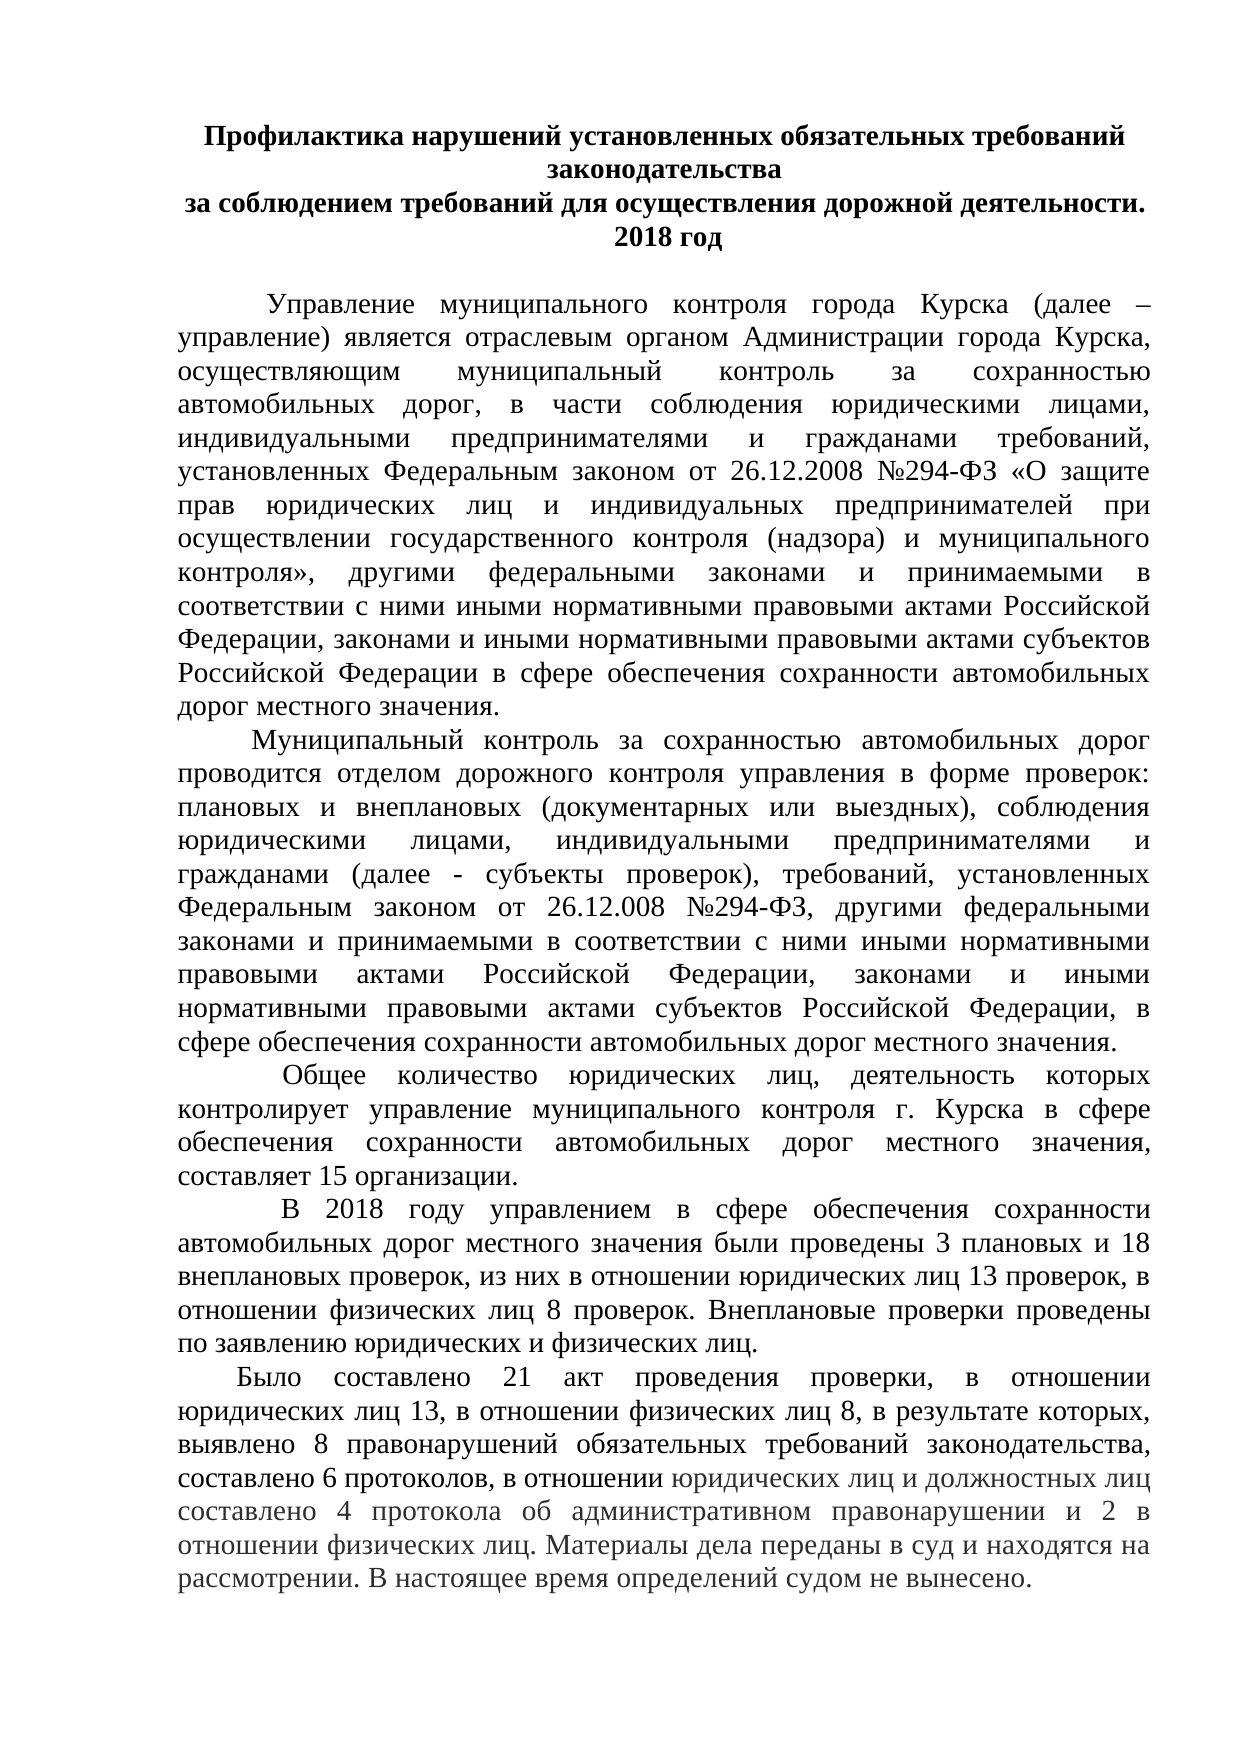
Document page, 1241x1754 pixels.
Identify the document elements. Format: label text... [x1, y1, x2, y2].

text за соблюдением требований для осуществления дорожной деятельности. [177, 185, 1152, 219]
text 2018 год [177, 219, 1152, 252]
text В 2018 году управлением в сфере обеспечения сохранности автомобильных дорог местного значения были проведены 3 плановых и 18 внеплановых проверок, из них в отношении юридических лиц 13 проверок, в отношении физических лиц 8 проверок. Внеплановые проверки проведены по заявлению юридических и физических лиц. [177, 1191, 1152, 1359]
text Муниципальный контроль за сохранностью автомобильных дорог проводится отделом дорожного контроля управления в форме проверок: плановых и внеплановых (документарных или выездных), соблюдения юридическими лицами, индивидуальными предпринимателями и гражданами (далее - субъекты проверок), требований, установленных Федеральным законом от 26.12.008 №294-ФЗ, другими федеральными законами и принимаемыми в соответствии с ними иными нормативными правовыми актами Российской Федерации, законами и иными нормативными правовыми актами субъектов Российской Федерации, в сфере обеспечения сохранности автомобильных дорог местного значения. [177, 722, 1152, 1057]
text Общее количество юридических лиц, деятельность которых контролирует управление муниципального контроля г. Курска в сфере обеспечения сохранности автомобильных дорог местного значения, составляет 15 организации. [177, 1057, 1152, 1191]
text Управление муниципального контроля города Курска (далее – управление) является отраслевым органом Администрации города Курска, осуществляющим муниципальный контроль за сохранностью автомобильных дорог, в части соблюдения юридическими лицами, индивидуальными предпринимателями и гражданами требований, установленных Федеральным законом от 26.12.2008 №294-ФЗ «О защите прав юридических лиц и индивидуальных предпринимателей при осуществлении государственного контроля (надзора) и муниципального контроля», другими федеральными законами и принимаемыми в соответствии с ними иными нормативными правовыми актами Российской Федерации, законами и иными нормативными правовыми актами субъектов Российской Федерации в сфере обеспечения сохранности автомобильных дорог местного значения. [177, 286, 1152, 722]
text Было составлено 21 акт проведения проверки, в отношении юридических лиц 13, в отношении физических лиц 8, в результате которых, выявлено 8 правонарушений обязательных требований законодательства, составлено 6 протоколов, в отношении юридических лиц и должностных лиц составлено 4 протокола об административном правонарушении и 2 в отношении физических лиц. Материалы дела переданы в суд и находятся на рассмотрении. В настоящее время определений судом не вынесено. [177, 1359, 1152, 1594]
text Профилактика нарушений установленных обязательных требований законодательства [177, 118, 1152, 185]
